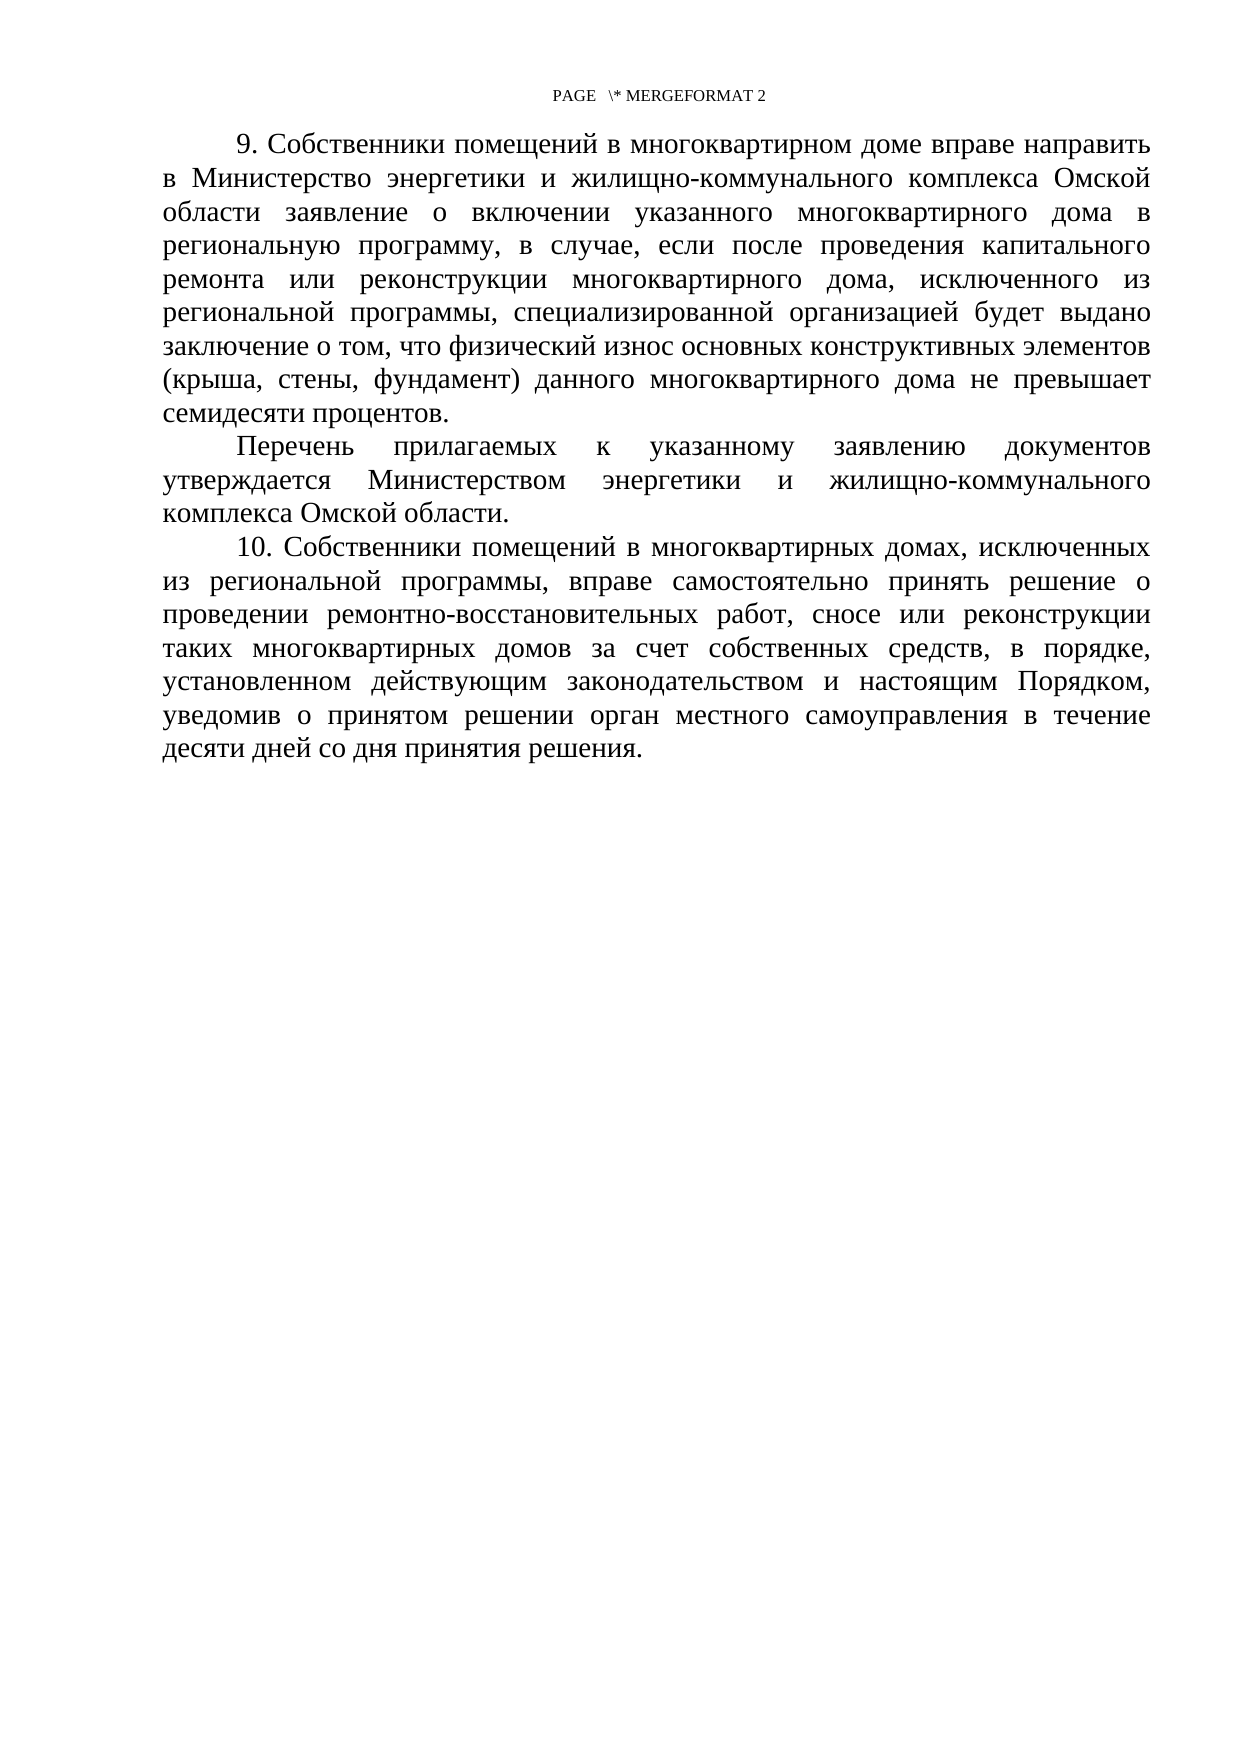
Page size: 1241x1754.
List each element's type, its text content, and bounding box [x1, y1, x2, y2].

text 10. Собственники помещений в многоквартирных домах, исключенных из региональной программы, вправе самостоятельно принять решение о проведении ремонтно-восстановительных работ, сносе или реконструкции таких многоквартирных домов за счет собственных средств, в порядке, установленном действующим законодательством и настоящим Порядком, уведомив о принятом решении орган местного самоуправления в течение десяти дней со дня принятия решения. [162, 529, 1152, 764]
text 9. Собственники помещений в многоквартирном доме вправе направить в Министерство энергетики и жилищно-коммунального комплекса Омской области заявление о включении указанного многоквартирного дома в региональную программу, в случае, если после проведения капитального ремонта или реконструкции многоквартирного дома, исключенного из региональной программы, специализированной организацией будет выдано заключение о том, что физический износ основных конструктивных элементов (крыша, стены, фундамент) данного многоквартирного дома не превышает семидесяти процентов. [162, 127, 1152, 428]
text Перечень прилагаемых к указанному заявлению документов утверждается Министерством энергетики и жилищно-коммунального комплекса Омской области. [162, 428, 1152, 529]
